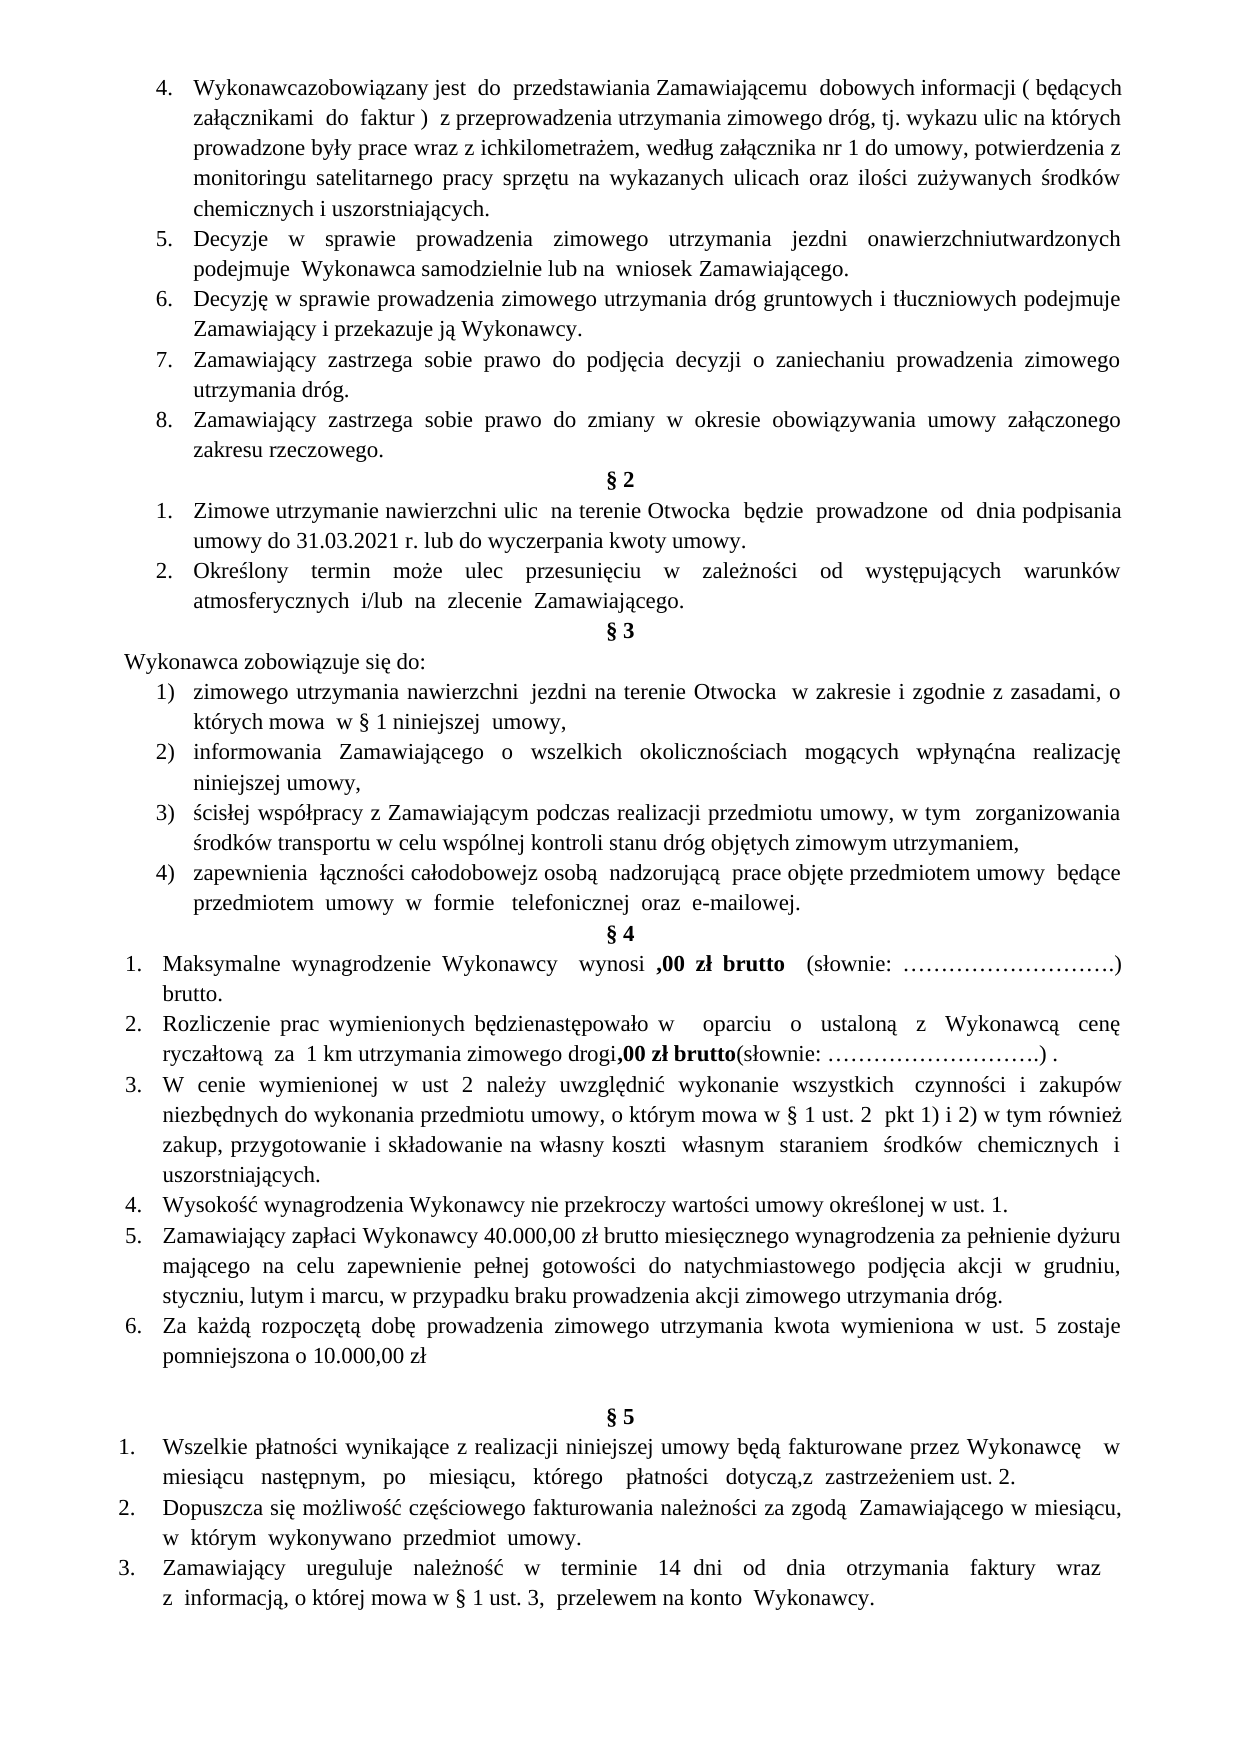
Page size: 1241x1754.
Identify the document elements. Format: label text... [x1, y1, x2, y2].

text § 3 [118, 618, 1122, 644]
list zapewnienia łączności całodobowejz osobą nadzorującą prace objęte przedmiotem umowy będące przedmiotem umowy w formie telefonicznej oraz e-mailowej. [156, 859, 1122, 916]
list Zamawiający zastrzega sobie prawo do podjęcia decyzji o zaniechaniu prowadzenia zimowego utrzymania dróg. [156, 346, 1122, 402]
text § 5 [118, 1403, 1122, 1429]
list Wykonawcazobowiązany jest do przedstawiania Zamawiającemu dobowych informacji ( będących załącznikami do faktur ) z przeprowadzenia utrzymania zimowego dróg, tj. wykazu ulic na których prowadzone były prace wraz z ichkilometrażem, według załącznika nr 1 do umowy, potwierdzenia z monitoringu satelitarnego pracy sprzętu na wykazanych ulicach oraz ilości zużywanych środków chemicznych i uszorstniających. [156, 74, 1122, 221]
list Za każdą rozpoczętą dobę prowadzenia zimowego utrzymania kwota wymieniona w ust. 5 zostaje pomniejszona o 10.000,00 zł [125, 1312, 1122, 1369]
list Zamawiający ureguluje należność w terminie 14 dni od dnia otrzymania faktury wraz z informacją, o której mowa w § 1 ust. 3, przelewem na konto Wykonawcy. [118, 1554, 1122, 1611]
list Decyzje w sprawie prowadzenia zimowego utrzymania jezdni onawierzchniutwardzonych podejmuje Wykonawca samodzielnie lub na wniosek Zamawiającego. [156, 225, 1122, 281]
list Zamawiający zastrzega sobie prawo do zmiany w okresie obowiązywania umowy załączonego zakresu rzeczowego. [156, 406, 1122, 463]
list Wysokość wynagrodzenia Wykonawcy nie przekroczy wartości umowy określonej w ust. 1. [125, 1192, 1122, 1218]
list zimowego utrzymania nawierzchni jezdni na terenie Otwocka w zakresie i zgodnie z zasadami, o których mowa w § 1 niniejszej umowy, [156, 678, 1122, 734]
list Zimowe utrzymanie nawierzchni ulic na terenie Otwocka będzie prowadzone od dnia podpisania umowy do 31.03.2021 r. lub do wyczerpania kwoty umowy. [156, 497, 1122, 553]
list Zamawiający zapłaci Wykonawcy 40.000,00 zł brutto miesięcznego wynagrodzenia za pełnienie dyżuru mającego na celu zapewnienie pełnej gotowości do natychmiastowego podjęcia akcji w grudniu, styczniu, lutym i marcu, w przypadku braku prowadzenia akcji zimowego utrzymania dróg. [125, 1222, 1122, 1308]
text § 2 [118, 467, 1122, 493]
list Dopuszcza się możliwość częściowego fakturowania należności za zgodą Zamawiającego w miesiącu, w którym wykonywano przedmiot umowy. [118, 1494, 1122, 1550]
list Rozliczenie prac wymienionych będzienastępowało w oparciu o ustaloną z Wykonawcą cenę ryczałtową za 1 km utrzymania zimowego drogi,00 zł brutto(słownie: ……………………….) . [125, 1010, 1122, 1067]
list ścisłej współpracy z Zamawiającym podczas realizacji przedmiotu umowy, w tym zorganizowania środków transportu w celu wspólnej kontroli stanu dróg objętych zimowym utrzymaniem, [156, 799, 1122, 855]
text Wykonawca zobowiązuje się do: [118, 648, 1122, 674]
list W cenie wymienionej w ust 2 należy uwzględnić wykonanie wszystkich czynności i zakupów niezbędnych do wykonania przedmiotu umowy, o którym mowa w § 1 ust. 2 pkt 1) i 2) w tym również zakup, przygotowanie i składowanie na własny koszti własnym staraniem środków chemicznych i uszorstniających. [125, 1071, 1122, 1188]
text § 4 [118, 920, 1122, 946]
list Decyzję w sprawie prowadzenia zimowego utrzymania dróg gruntowych i tłuczniowych podejmuje Zamawiający i przekazuje ją Wykonawcy. [156, 285, 1122, 342]
list Wszelkie płatności wynikające z realizacji niniejszej umowy będą fakturowane przez Wykonawcę w miesiącu następnym, po miesiącu, którego płatności dotyczą,z zastrzeżeniem ust. 2. [118, 1433, 1122, 1490]
list Maksymalne wynagrodzenie Wykonawcy wynosi ,00 zł brutto (słownie: ……………………….) brutto. [125, 950, 1122, 1006]
list informowania Zamawiającego o wszelkich okolicznościach mogących wpłynąćna realizację niniejszej umowy, [156, 738, 1122, 795]
list Określony termin może ulec przesunięciu w zależności od występujących warunków atmosferycznych i/lub na zlecenie Zamawiającego. [156, 557, 1122, 614]
